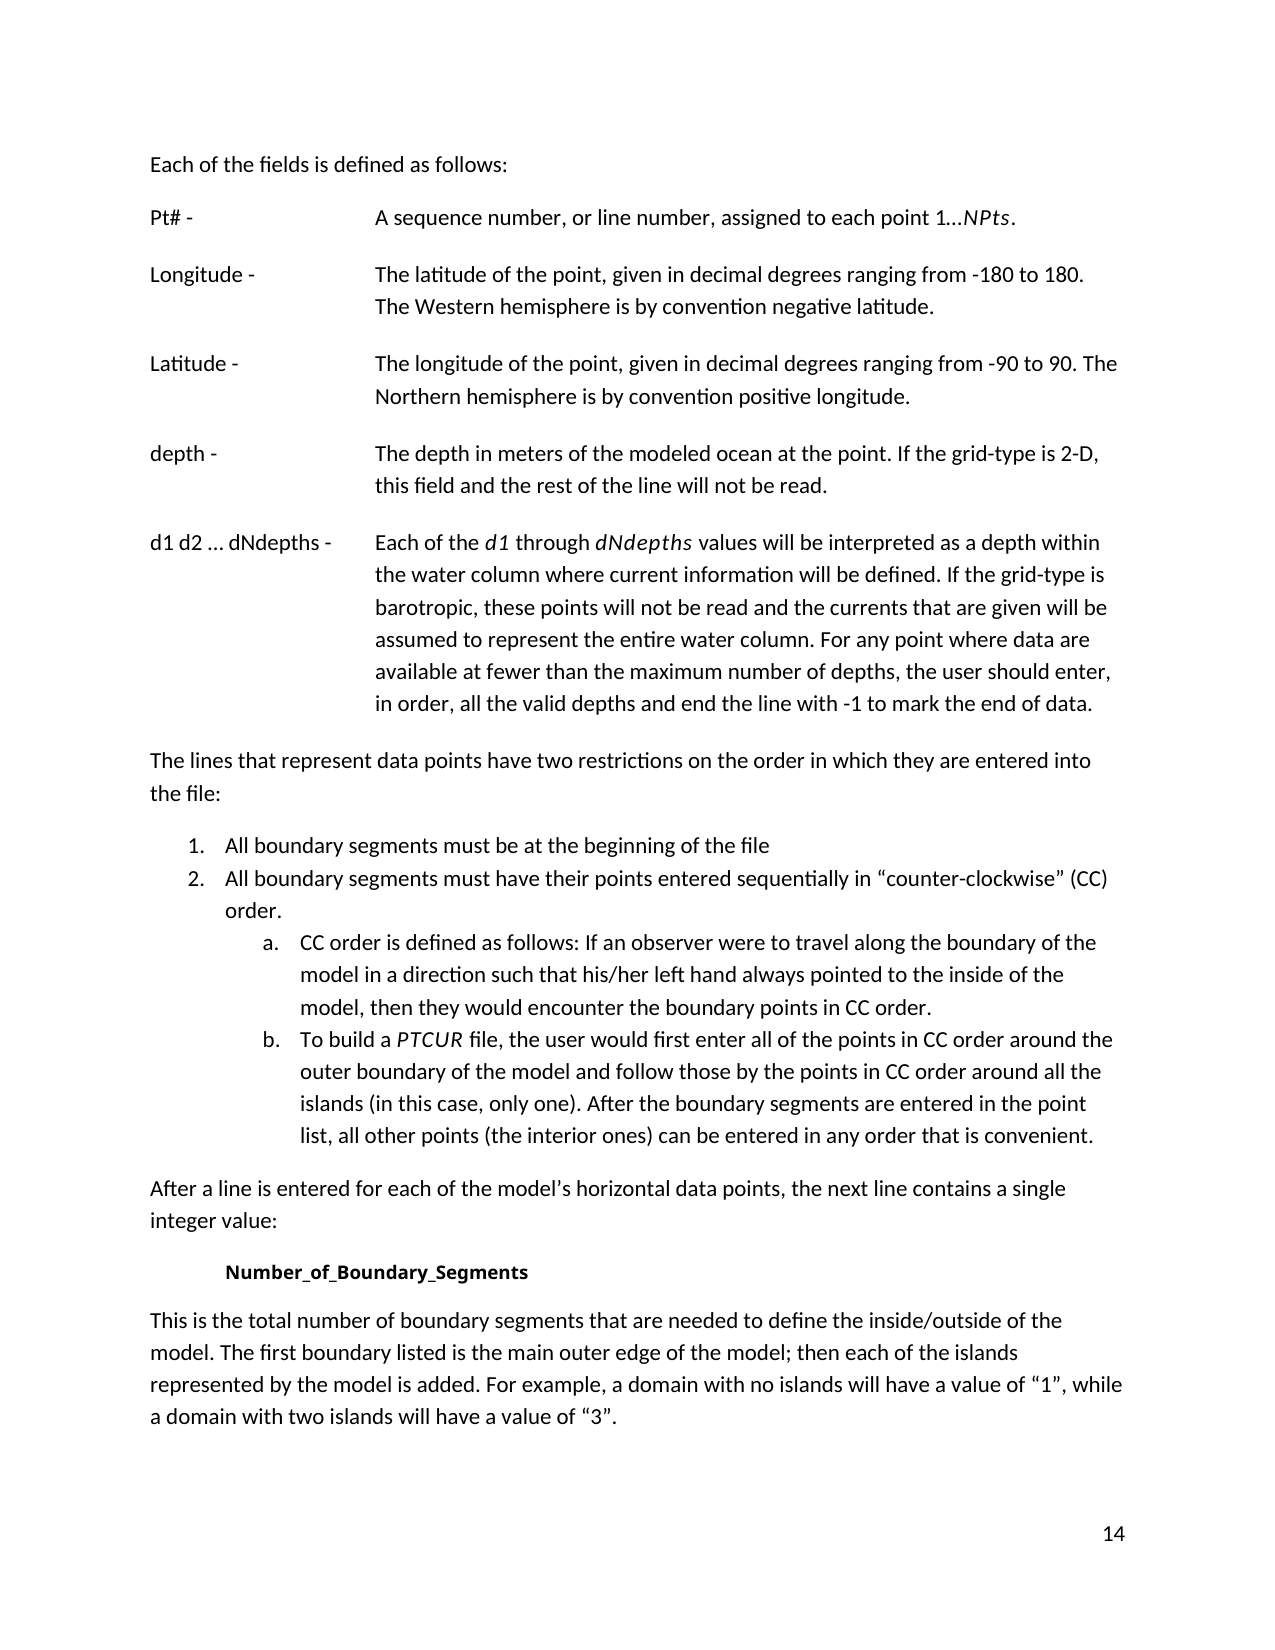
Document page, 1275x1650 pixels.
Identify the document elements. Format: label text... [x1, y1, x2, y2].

text This is the total number of boundary segments that are needed to define the inside/outside of the model. The first boundary listed is the main outer edge of the model; then each of the islands represented by the model is added. For example, a domain with no islands will have a value of “1”, while a domain with two islands will have a value of “3”. [150, 1306, 1125, 1431]
text After a line is entered for each of the model’s horizontal data points, the next line contains a single integer value: [150, 1174, 1125, 1234]
list Longitude - The latitude of the point, given in decimal degrees ranging from -180 to 180. The Western hemisphere is by convention negative latitude. [150, 260, 1125, 320]
list Latitude - The longitude of the point, given in decimal degrees ranging from -90 to 90. The Northern hemisphere is by convention positive longitude. [150, 349, 1125, 410]
text Number_of_Boundary_Segments [225, 1259, 1125, 1285]
text Each of the fields is defined as follows: [150, 150, 1125, 178]
list All boundary segments must have their points entered sequentially in “counter-clockwise” (CC) order. [187, 864, 1125, 924]
list To build a PTCUR file, the user would first enter all of the points in CC order around the outer boundary of the model and follow those by the points in CC order around all the islands (in this case, only one). After the boundary segments are entered in the point list, all other points (the interior ones) can be entered in any order that is convenient. [262, 1025, 1125, 1149]
list Pt# - A sequence number, or line number, assigned to each point 1…NPts. [150, 203, 1125, 231]
list d1 d2 … dNdepths - Each of the d1 through dNdepths values will be interpreted as a depth within the water column where current information will be defined. If the grid-type is barotropic, these points will not be read and the currents that are given will be assumed to represent the entire water column. For any point where data are available at fewer than the maximum number of depths, the user should enter, in order, all the valid depths and end the line with -1 to mark the end of data. [150, 528, 1125, 717]
list All boundary segments must be at the beginning of the file [187, 832, 1125, 860]
text The lines that represent data points have two restrictions on the order in which they are entered into the file: [150, 746, 1125, 807]
list depth - The depth in meters of the modeled ocean at the point. If the grid-type is 2-D, this field and the rest of the line will not be read. [150, 439, 1125, 499]
list CC order is defined as follows: If an observer were to travel along the boundary of the model in a direction such that his/her left hand always pointed to the inside of the model, then they would encounter the boundary points in CC order. [262, 928, 1125, 1021]
